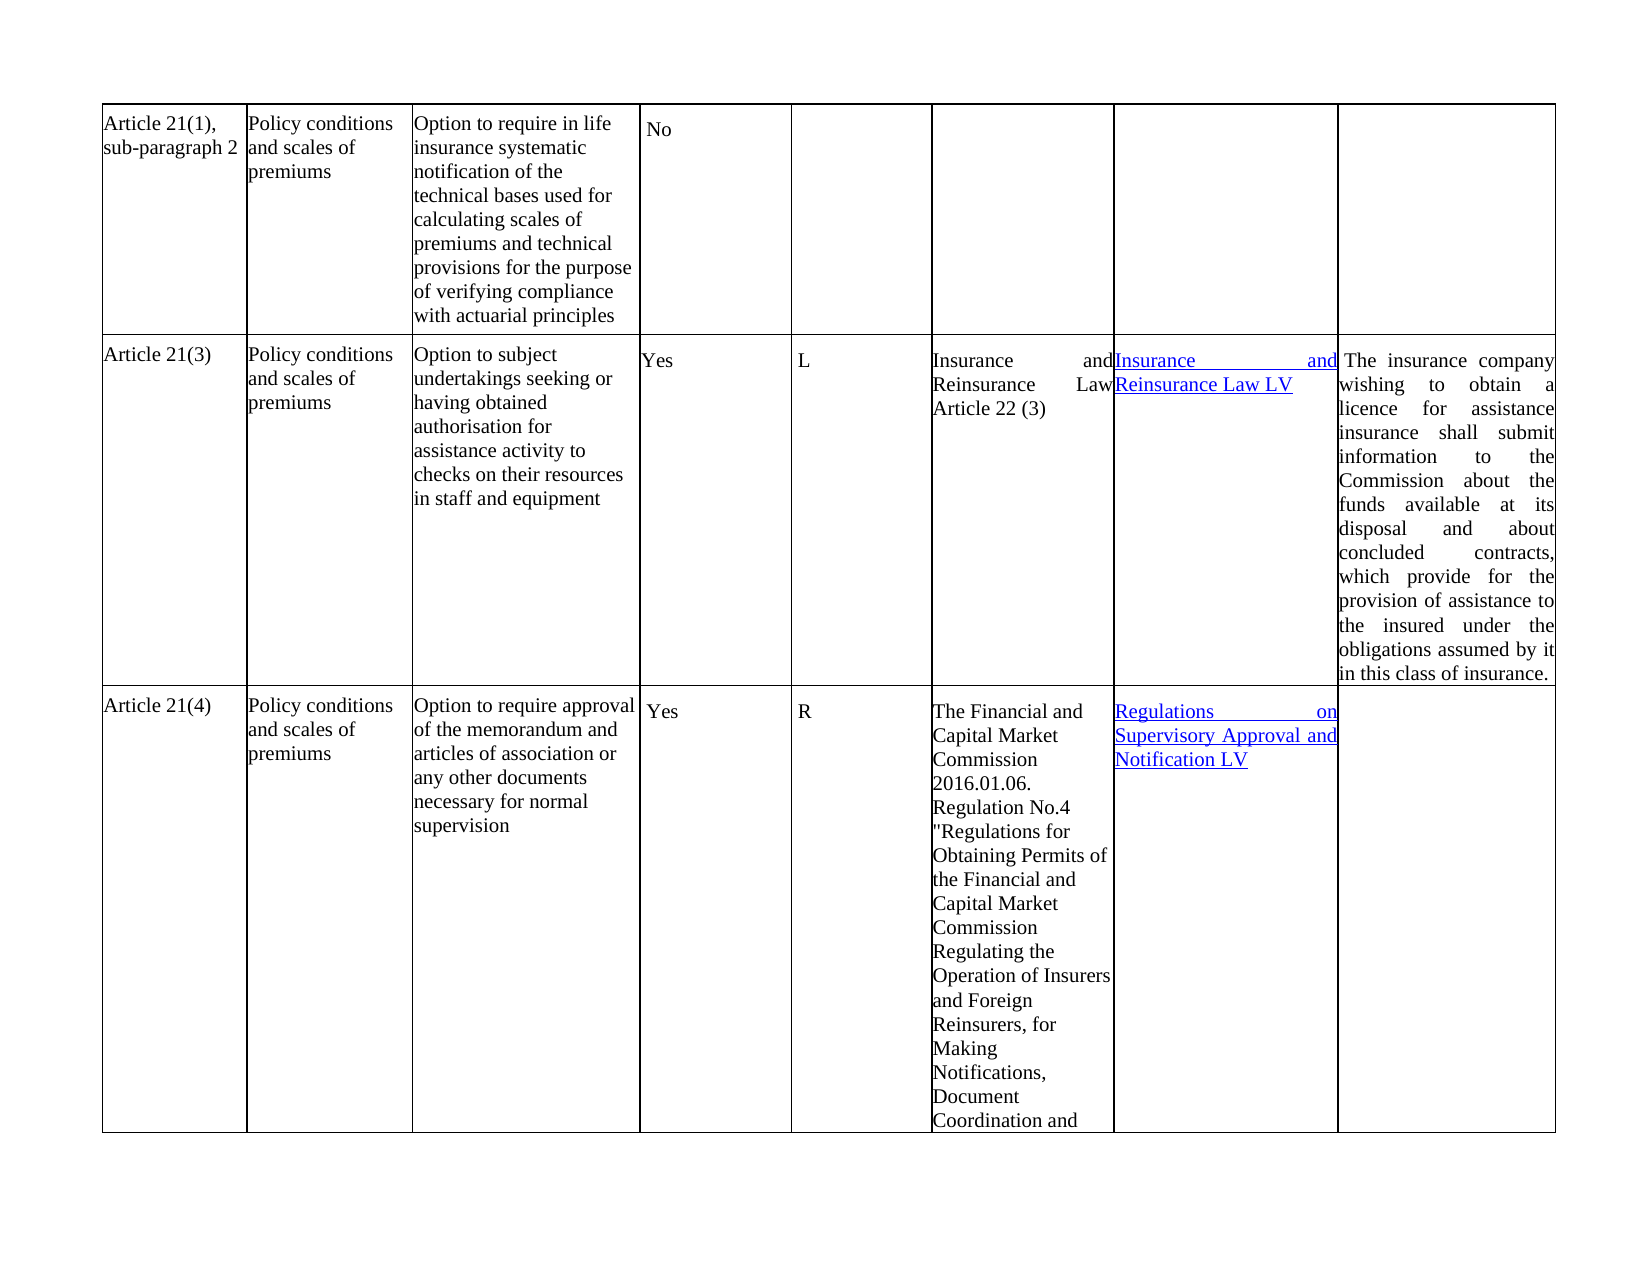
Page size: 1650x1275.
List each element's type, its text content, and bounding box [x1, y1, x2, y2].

table_cell Insurance and Reinsurance Law LV [1115, 335, 1337, 369]
table_cell R [792, 686, 931, 1132]
table_cell Insurance and Reinsurance Law Article 22 (3) [933, 335, 1113, 685]
table_cell [1339, 686, 1555, 1132]
table_cell L [792, 335, 931, 685]
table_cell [933, 686, 1113, 1132]
table_cell [792, 105, 931, 334]
table_cell Regulations on Supervisory Approval and Notification LV [1115, 686, 1337, 720]
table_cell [248, 686, 412, 1132]
table_cell No [641, 105, 791, 334]
table_cell [933, 105, 1113, 334]
table_cell Yes [641, 335, 791, 685]
table_cell Regulations on Supervisory Approval and Notification LV [1115, 721, 1337, 744]
table_cell Policy conditions and scales of premiums [248, 335, 412, 685]
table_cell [1115, 745, 1337, 1132]
table_cell Article 21(3) [103, 335, 246, 685]
table_cell The insurance company wishing to obtain a licence for assistance insurance shall submit information to the Commission about the funds available at its disposal and about concluded contracts, which provide for the provision of assistance to the insured under the obligations assumed by it in this class of insurance. [1339, 335, 1555, 685]
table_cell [413, 686, 639, 1132]
table_cell [1339, 105, 1555, 334]
table_cell Insurance and Reinsurance Law LV [1115, 370, 1337, 685]
table_cell Option to subject undertakings seeking or having obtained authorisation for assistance activity to checks on their resources in staff and equipment [413, 335, 639, 685]
table_cell Article 21(1), sub-paragraph 2 [103, 105, 246, 334]
table_cell Yes [641, 686, 791, 1132]
table_cell Policy conditions and scales of premiums [248, 105, 412, 334]
table_cell [1115, 105, 1337, 334]
table_cell Article 21(4) [103, 686, 246, 1132]
table_cell Option to require in life insurance systematic notification of the technical bases used for calculating scales of premiums and technical provisions for the purpose of verifying compliance with actuarial principles [413, 105, 639, 334]
